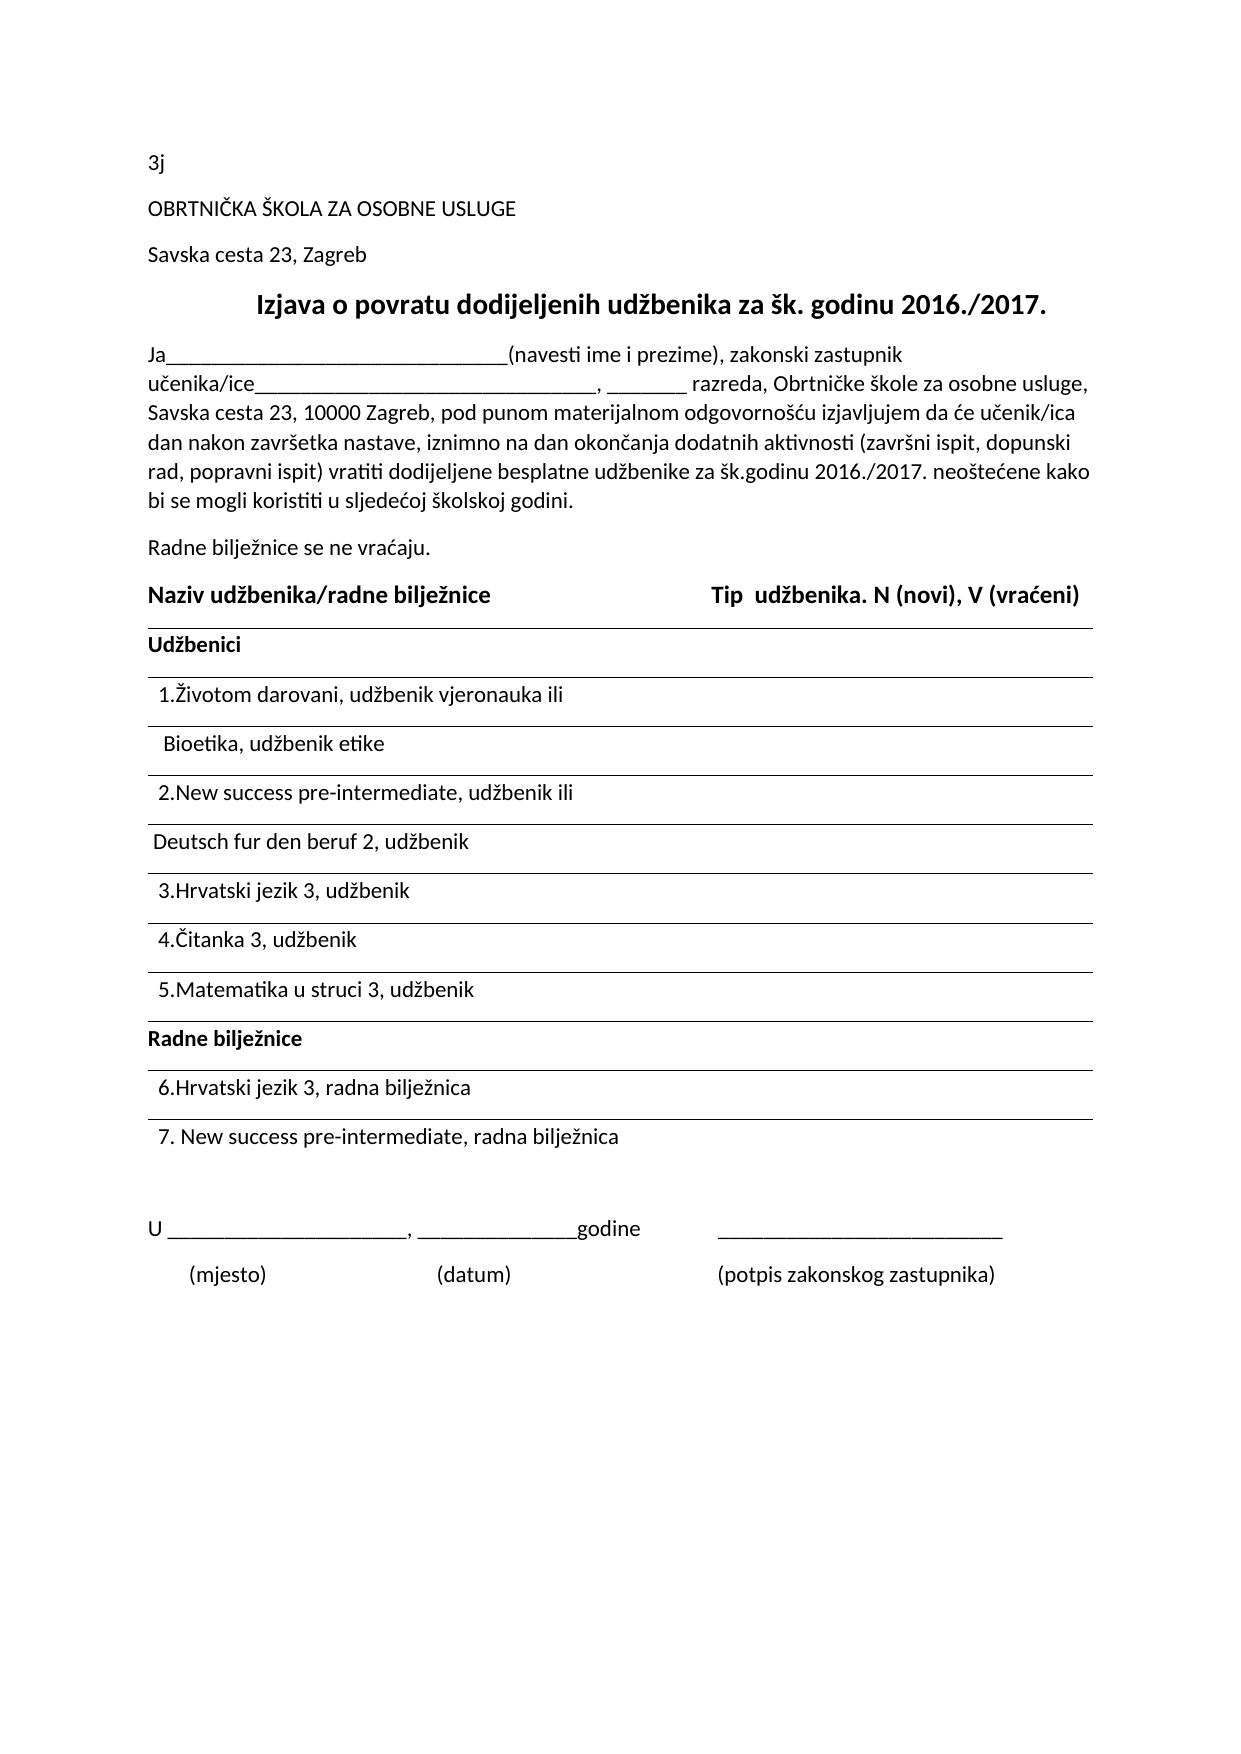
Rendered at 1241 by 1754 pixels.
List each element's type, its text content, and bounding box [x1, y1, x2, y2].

text Savska cesta 23, Zagreb [148, 240, 1093, 268]
text Deutsch fur den beruf 2, udžbenik [148, 825, 1093, 855]
text 2.New success pre-intermediate, udžbenik ili [148, 776, 1093, 806]
text 3j [148, 148, 1093, 176]
text 1.Životom darovani, udžbenik vjeronauka ili [148, 678, 1093, 708]
text Bioetika, udžbenik etike [148, 727, 1093, 757]
text 4.Čitanka 3, udžbenik [148, 924, 1093, 953]
text 3.Hrvatski jezik 3, udžbenik [148, 874, 1093, 904]
text Radne bilježnice se ne vraćaju. [148, 533, 1093, 561]
text Izjava o povratu dodijeljenih udžbenika za šk. godinu 2016./2017. [148, 286, 1093, 321]
text Radne bilježnice [148, 1022, 1093, 1052]
text (mjesto) (datum) (potpis zakonskog zastupnika) [148, 1260, 1093, 1288]
text Ja______________________________(navesti ime i prezime), zakonski zastupnik učenika/ice______________________________, _______ razreda, Obrtničke škole za osobne usluge, Savska cesta 23, 10000 Zagreb, pod punom materijalnom odgovornošću izjavljujem da će učenik/ica dan nakon završetka nastave, iznimno na dan okončanja dodatnih aktivnosti (završni ispit, dopunski rad, popravni ispit) vratiti dodijeljene besplatne udžbenike za šk.godinu 2016./2017. neoštećene kako bi se mogli koristiti u sljedećoj školskoj godini. [148, 340, 1093, 515]
text OBRTNIČKA ŠKOLA ZA OSOBNE USLUGE [148, 194, 1093, 222]
text U _____________________, ______________godine _________________________ [148, 1214, 1093, 1242]
text 6.Hrvatski jezik 3, radna bilježnica [148, 1071, 1093, 1101]
text Udžbenici [148, 629, 1093, 658]
text 5.Matematika u struci 3, udžbenik [148, 973, 1093, 1003]
text 7. New success pre-intermediate, radna bilježnica [148, 1120, 1093, 1150]
text Naziv udžbenika/radne bilježnice Tip udžbenika. N (novi), V (vraćeni) [148, 579, 1093, 609]
